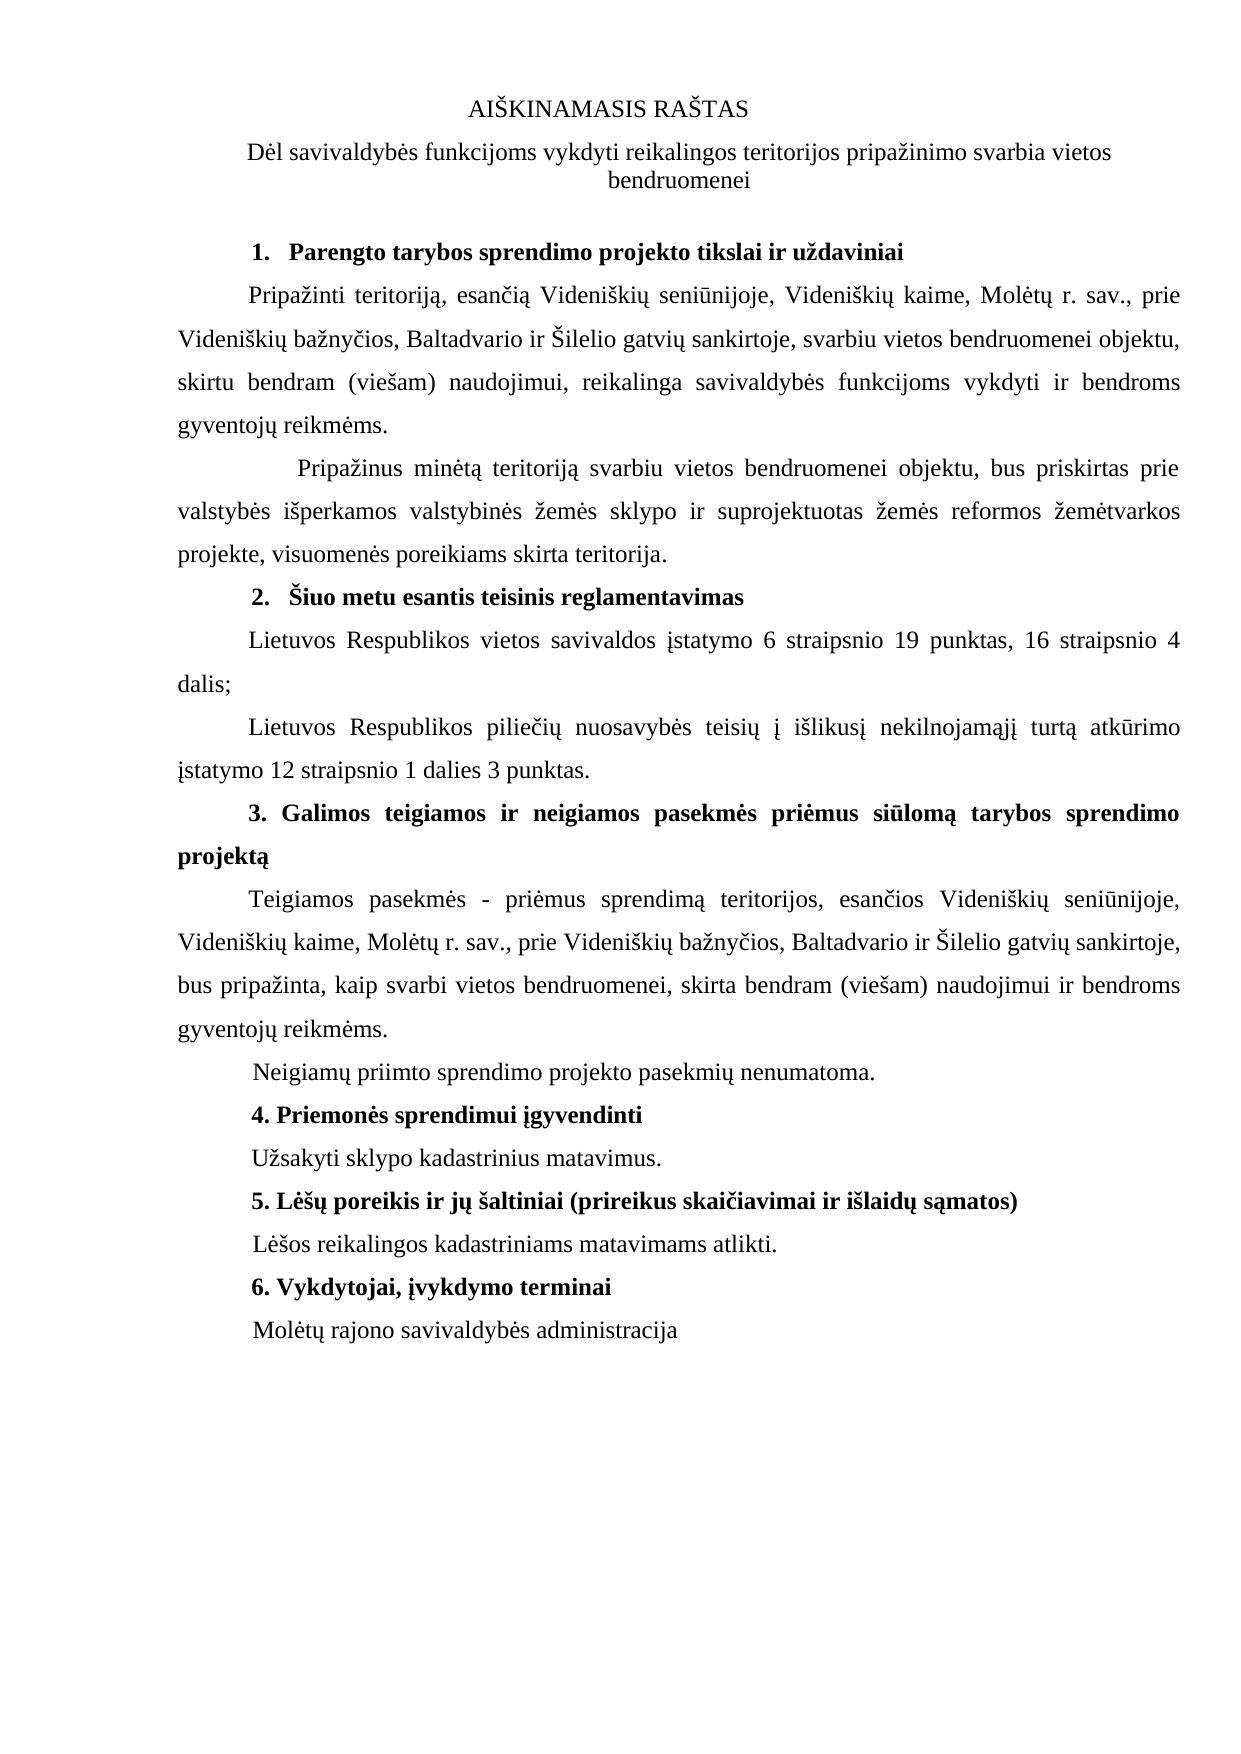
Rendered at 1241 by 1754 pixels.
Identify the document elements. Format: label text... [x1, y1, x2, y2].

list Šiuo metu esantis teisinis reglamentavimas [251, 582, 1181, 611]
text Pripažinti teritoriją, esančią Videniškių seniūnijoje, Videniškių kaime, Molėtų r. sav., prie Videniškių bažnyčios, Baltadvario ir Šilelio gatvių sankirtoje, svarbiu vietos bendruomenei objektu, skirtu bendram (viešam) naudojimui, reikalinga savivaldybės funkcijoms vykdyti ir bendroms gyventojų reikmėms. [177, 281, 1181, 439]
text Lėšos reikalingos kadastriniams matavimams atlikti. [177, 1229, 1181, 1258]
list Parengto tarybos sprendimo projekto tikslai ir uždaviniai [251, 237, 1181, 266]
text Lietuvos Respublikos piliečių nuosavybės teisių į išlikusį nekilnojamąjį turtą atkūrimo įstatymo 12 straipsnio 1 dalies 3 punktas. [177, 712, 1181, 784]
text Teigiamos pasekmės - priėmus sprendimą teritorijos, esančios Videniškių seniūnijoje, Videniškių kaime, Molėtų r. sav., prie Videniškių bažnyčios, Baltadvario ir Šilelio gatvių sankirtoje, bus pripažinta, kaip svarbi vietos bendruomenei, skirta bendram (viešam) naudojimui ir bendroms gyventojų reikmėms. [177, 884, 1181, 1042]
text Dėl savivaldybės funkcijoms vykdyti reikalingos teritorijos pripažinimo svarbia vietos bendruomenei [177, 137, 1181, 194]
text Užsakyti sklypo kadastrinius matavimus. [177, 1143, 1181, 1172]
text AIŠKINAMASIS RAŠTAS [29, 94, 1181, 122]
text Molėtų rajono savivaldybės administracija [177, 1316, 1181, 1344]
text 5. Lėšų poreikis ir jų šaltiniai (prireikus skaičiavimai ir išlaidų sąmatos) [177, 1186, 1181, 1215]
text 4. Priemonės sprendimui įgyvendinti [177, 1100, 1181, 1129]
text 3. Galimos teigiamos ir neigiamos pasekmės priėmus siūlomą tarybos sprendimo projektą [177, 798, 1181, 870]
text Pripažinus minėtą teritoriją svarbiu vietos bendruomenei objektu, bus priskirtas prie valstybės išperkamos valstybinės žemės sklypo ir suprojektuotas žemės reformos žemėtvarkos projekte, visuomenės poreikiams skirta teritorija. [177, 453, 1181, 568]
text 6. Vykdytojai, įvykdymo terminai [177, 1272, 1181, 1301]
text Lietuvos Respublikos vietos savivaldos įstatymo 6 straipsnio 19 punktas, 16 straipsnio 4 dalis; [177, 626, 1181, 697]
text Neigiamų priimto sprendimo projekto pasekmių nenumatoma. [177, 1057, 1181, 1086]
